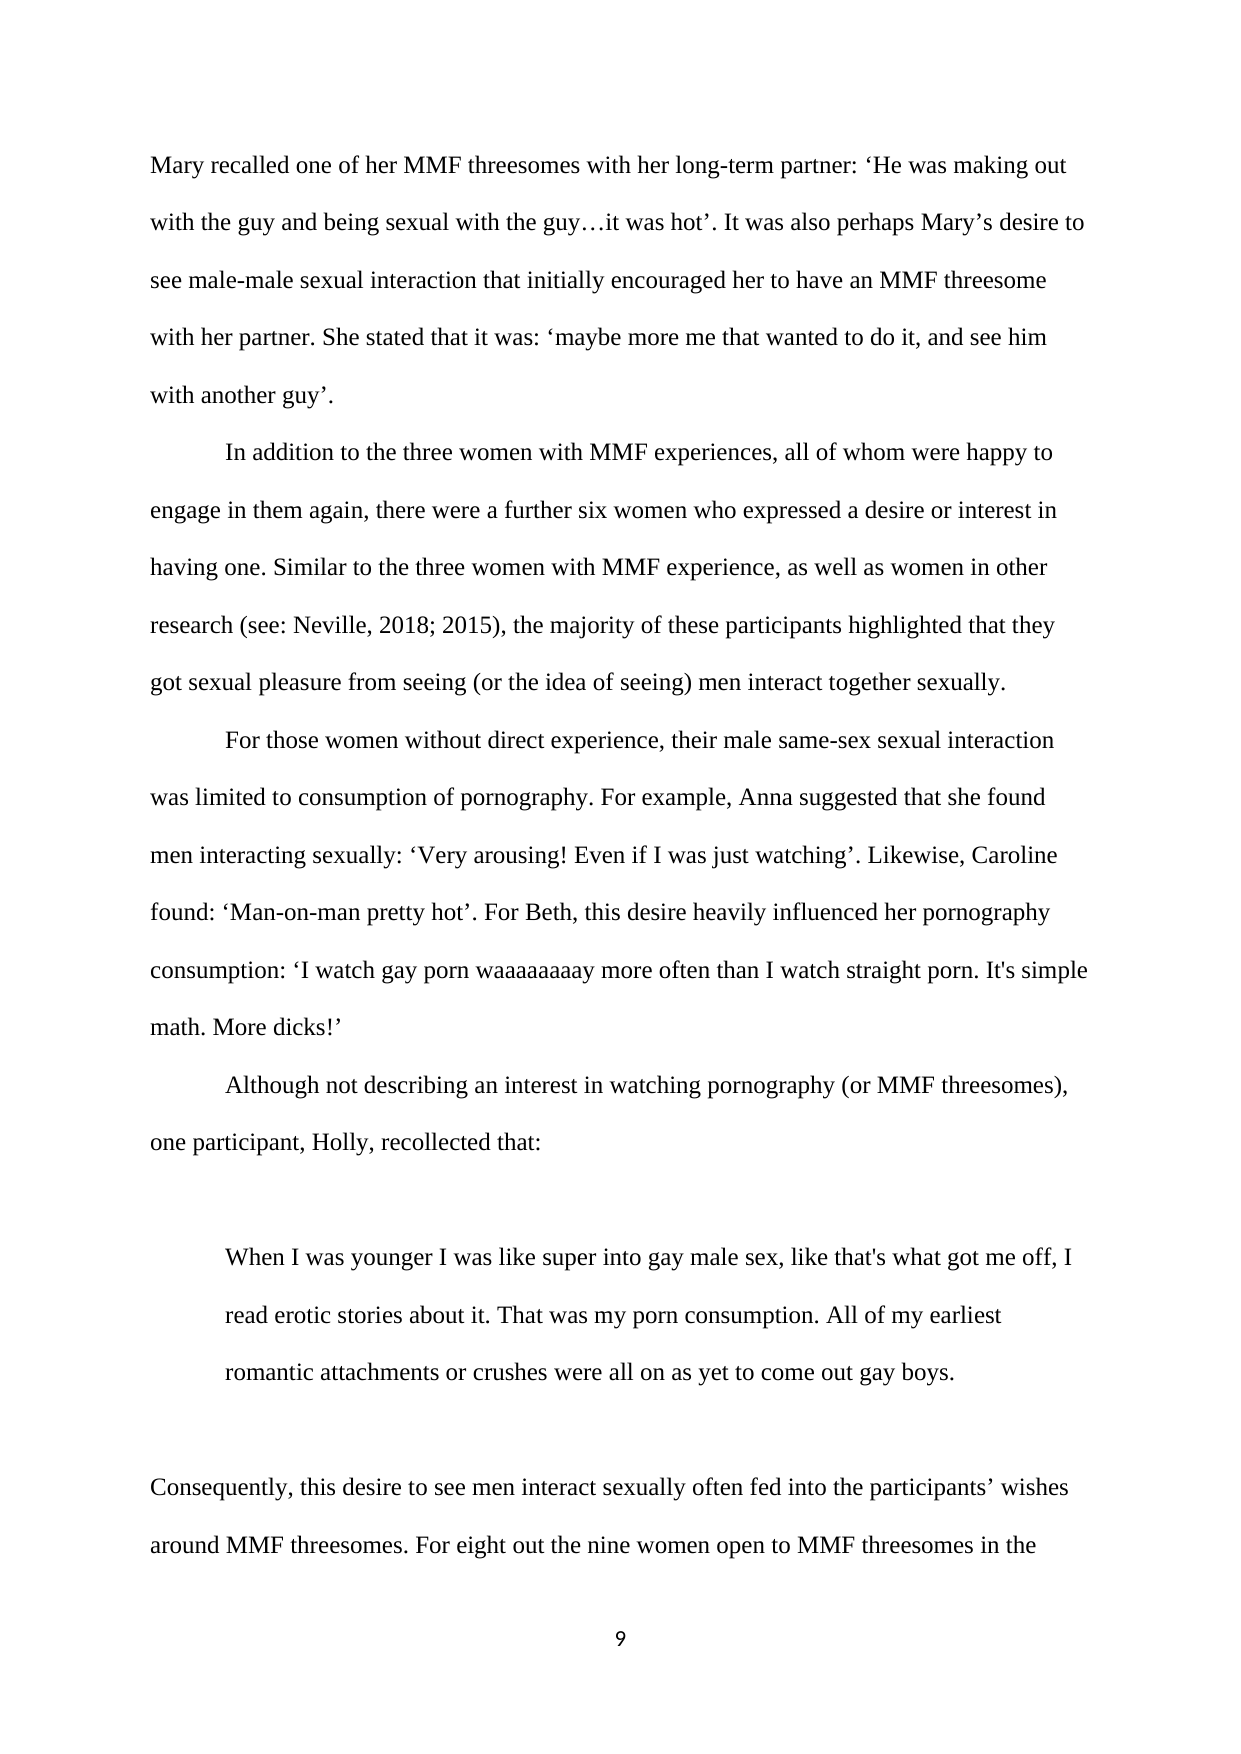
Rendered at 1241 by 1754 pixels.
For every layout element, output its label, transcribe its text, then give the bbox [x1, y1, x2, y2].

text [150, 150, 1090, 409]
text Although not describing an interest in watching pornography (or MMF threesomes), one participant, Holly, recollected that: [150, 1070, 1090, 1156]
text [150, 1472, 1090, 1559]
text For those women without direct experience, their male same-sex sexual interaction was limited to consumption of pornography. For example, Anna suggested that she found men interacting sexually: ‘Very arousing! Even if I was just watching’. Likewise, Caroline found: ‘Man-on-man pretty hot’. For Beth, this desire heavily influenced her pornography consumption: ‘I watch gay porn waaaaaaaay more often than I watch straight porn. It's simple math. More dicks!’ [150, 725, 1090, 1041]
text In addition to the three women with MMF experiences, all of whom were happy to engage in them again, there were a further six women who expressed a desire or interest in having one. Similar to the three women with MMF experience, as well as women in other research (see: Neville, 2018; 2015), the majority of these participants highlighted that they got sexual pleasure from seeing (or the idea of seeing) men interact together sexually. [150, 437, 1090, 696]
text When I was younger I was like super into gay male sex, like that's what got me off, I read erotic stories about it. That was my porn consumption. All of my earliest romantic attachments or crushes were all on as yet to come out gay boys. [225, 1242, 1090, 1386]
